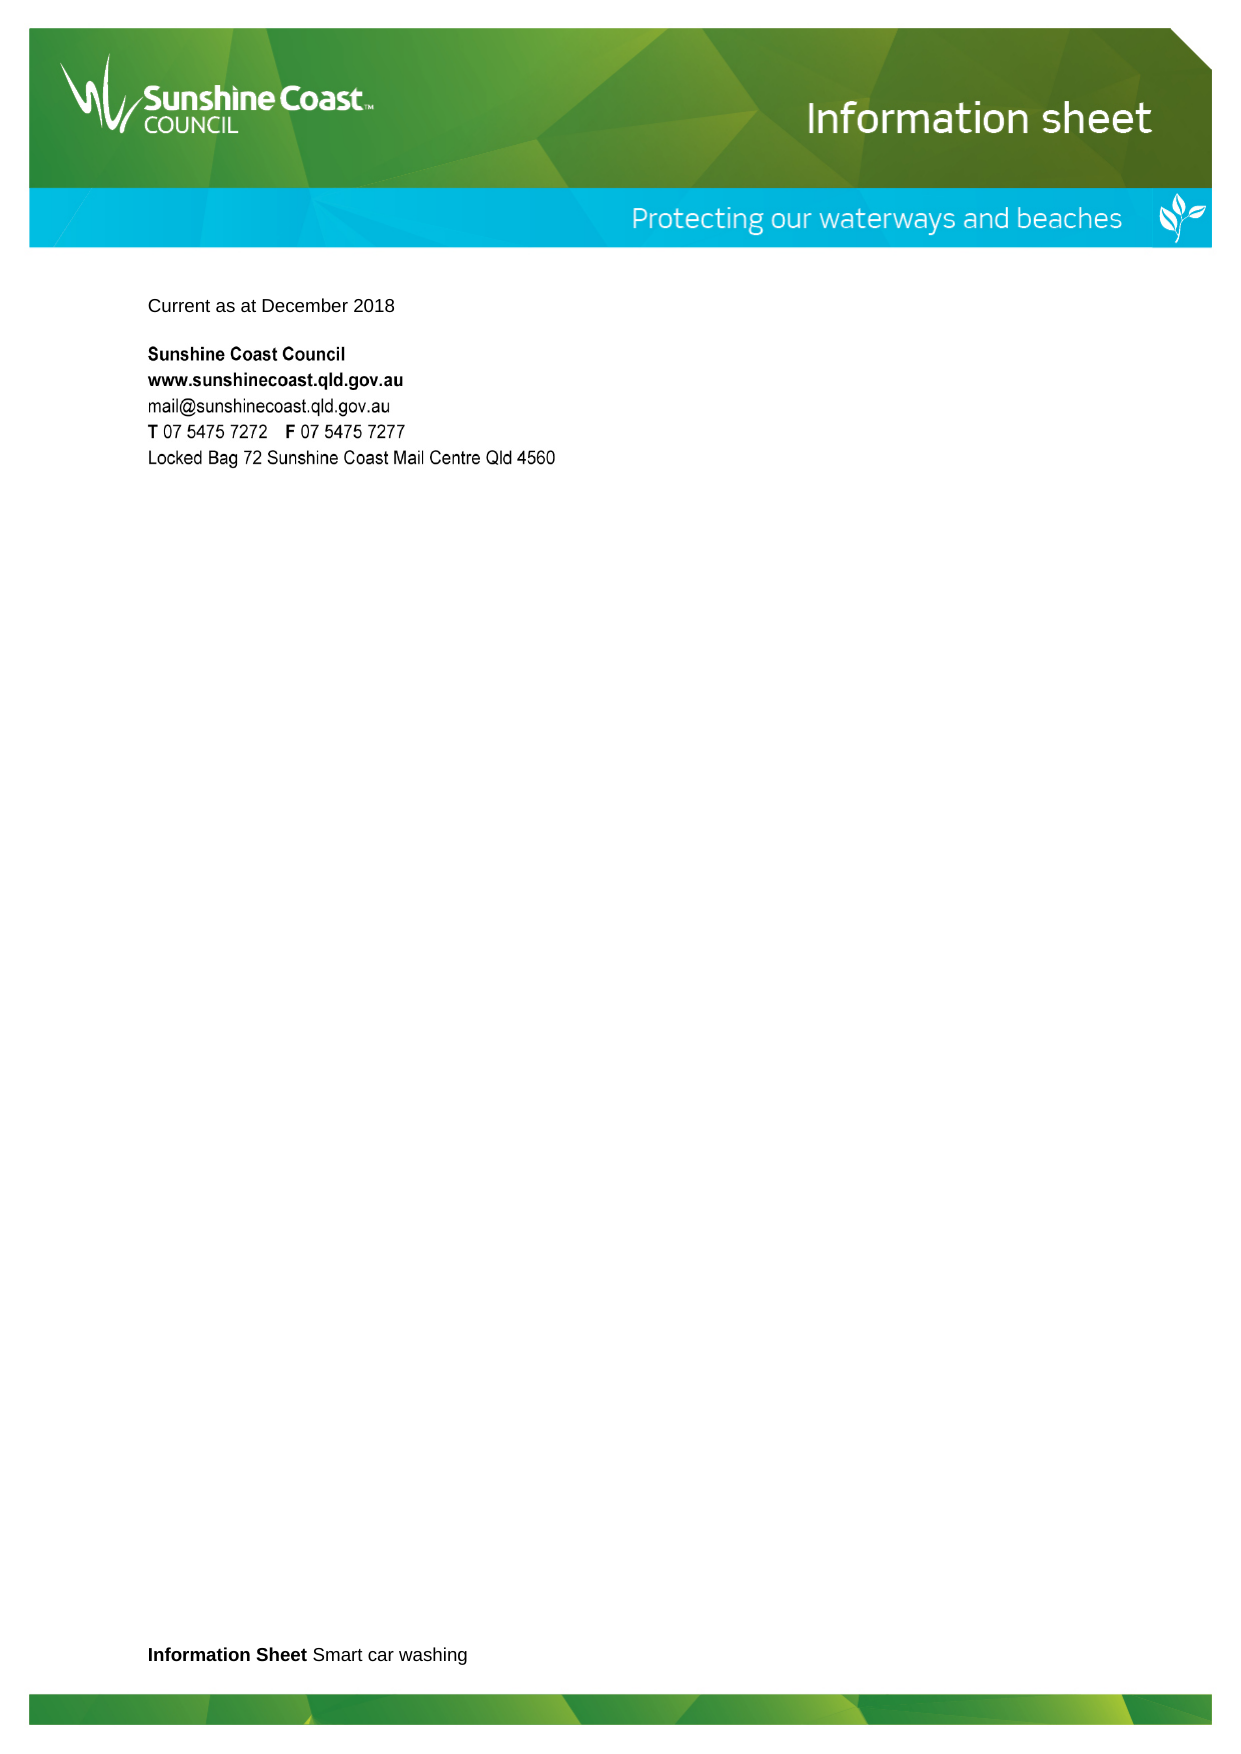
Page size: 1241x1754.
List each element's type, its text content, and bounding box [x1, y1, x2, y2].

list Current as at December 2018 [148, 295, 591, 317]
picture [0, 0, 1241, 1754]
